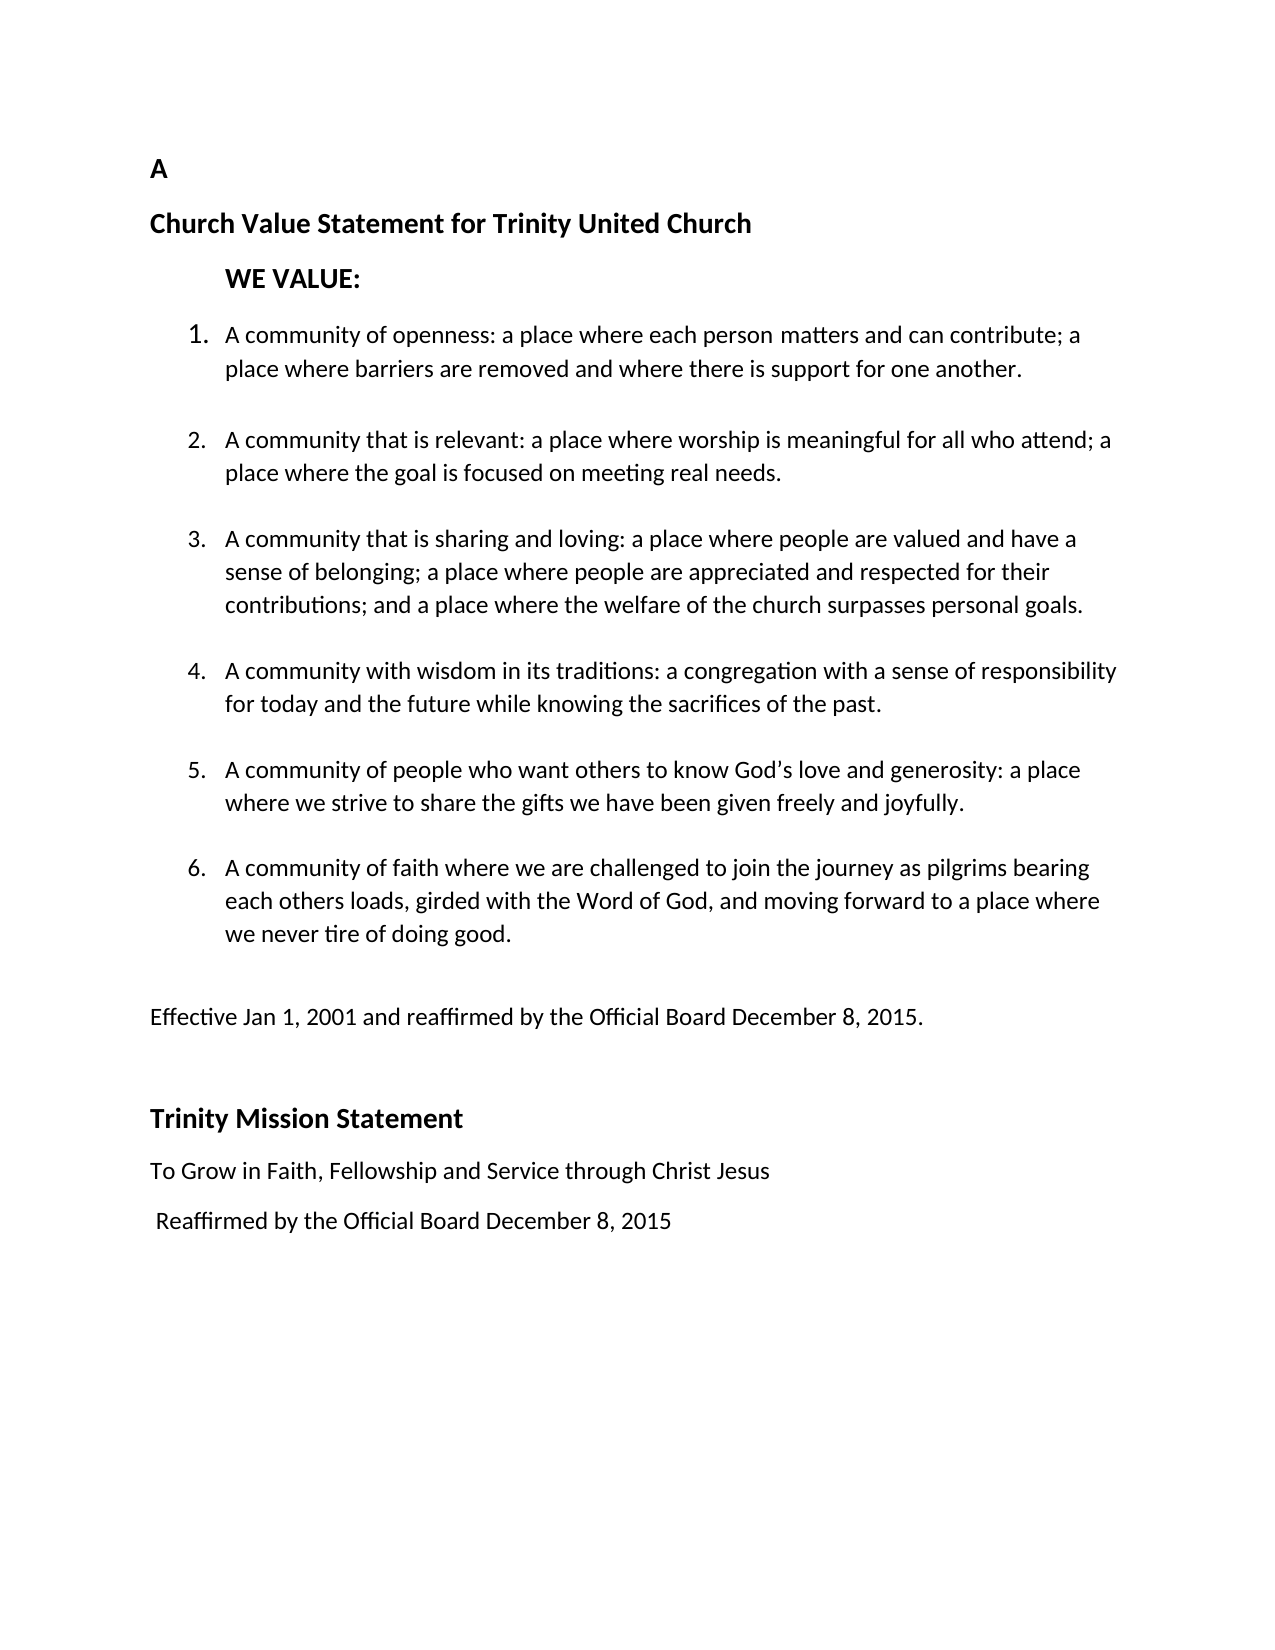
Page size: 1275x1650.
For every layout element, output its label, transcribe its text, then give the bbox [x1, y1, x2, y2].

list A community of faith where we are challenged to join the journey as pilgrims bearing each others loads, girded with the Word of God, and moving forward to a place where we never tire of doing good. [187, 853, 1125, 949]
list A community that is relevant: a place where worship is meaningful for all who attend; a place where the goal is focused on meeting real needs. [187, 425, 1125, 488]
text Trinity Mission Statement [150, 1100, 1125, 1136]
list A community of openness: a place where each person matters and can contribute; a place where barriers are removed and where there is support for one another. [187, 315, 1125, 384]
text Church Value Statement for Trinity United Church [150, 205, 1125, 241]
list A community of people who want others to know God’s love and generosity: a place where we strive to share the gifts we have been given freely and joyfully. [187, 754, 1125, 817]
list A community that is sharing and loving: a place where people are valued and have a sense of belonging; a place where people are appreciated and respected for their contributions; and a place where the welfare of the church surpasses personal goals. [187, 523, 1125, 620]
text To Grow in Faith, Fellowship and Service through Christ Jesus [150, 1155, 1125, 1186]
text WE VALUE: [150, 260, 1125, 296]
text Effective Jan 1, 2001 and reaffirmed by the Official Board December 8, 2015. [150, 1001, 1125, 1031]
text A [150, 150, 1125, 186]
text Reaffirmed by the Official Board December 8, 2015 [150, 1205, 1125, 1235]
list A community with wisdom in its traditions: a congregation with a sense of responsibility for today and the future while knowing the sacrifices of the past. [187, 655, 1125, 718]
